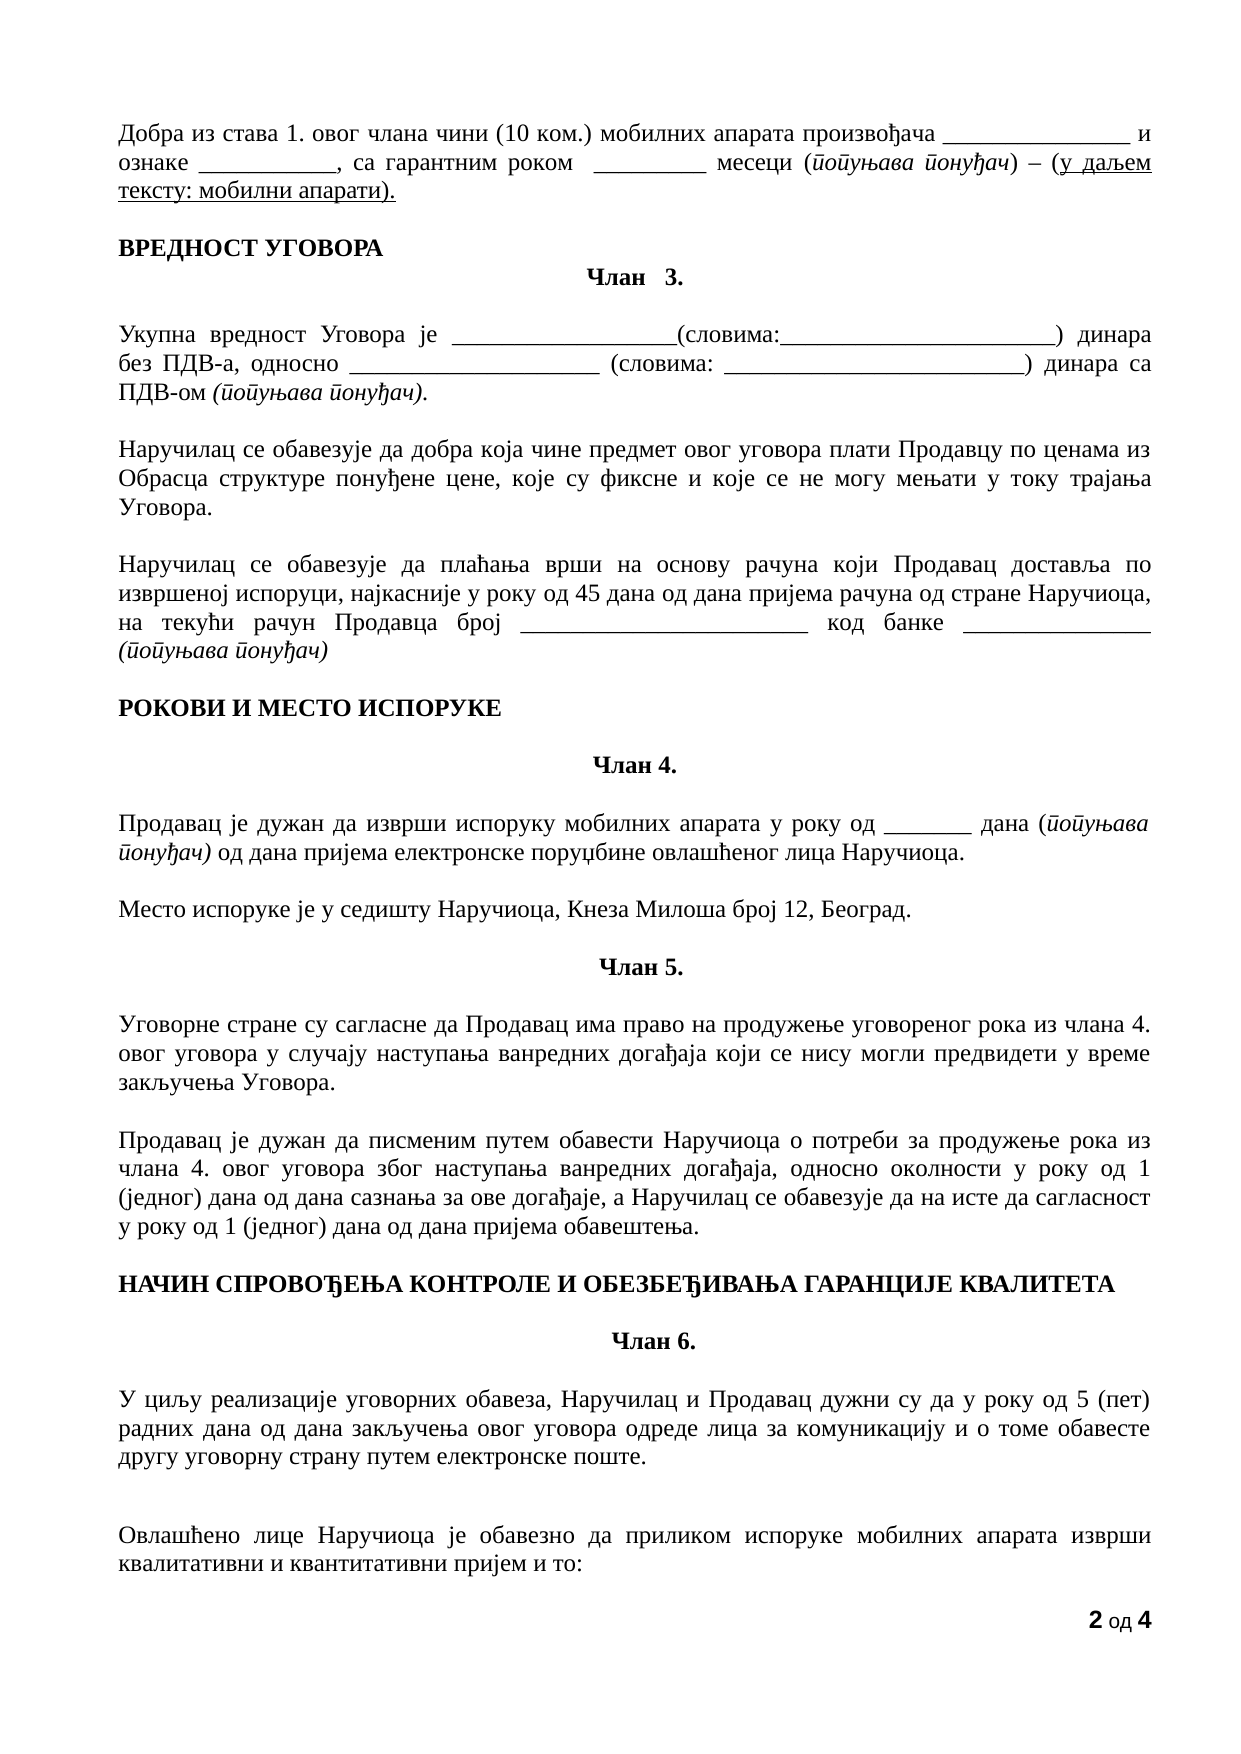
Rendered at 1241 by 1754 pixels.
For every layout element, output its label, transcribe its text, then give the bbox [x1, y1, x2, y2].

text Члан 4. [118, 751, 1152, 779]
text Место испоруке је у седишту Наручиоца, Кнеза Милоша број 12, Београд. [118, 894, 1152, 923]
text Члан 3. [118, 262, 1152, 291]
text Члан 5. [118, 952, 1152, 981]
text Члан 6. [118, 1326, 1152, 1355]
text Наручилац се обавезује да добра која чине предмет овог уговора плати Продавцу по ценама из Обрасца структуре понуђене цене, које су фиксне и које се не могу мењати у току трајања Уговора. [118, 434, 1152, 521]
text НАЧИН СПРОВОЂЕЊА КОНТРОЛЕ И ОБЕЗБЕЂИВАЊА ГАРАНЦИЈЕ КВАЛИТЕТА [118, 1269, 1152, 1298]
text Укупна вредност Уговора је __________________(словима:______________________) динара без ПДВ-а, односно ____________________ (словима: ________________________) динара са ПДВ-ом (попуњава понуђач). [118, 319, 1152, 406]
text Добра из става 1. овог члана чини (10 ком.) мобилних апарата произвођача _______________ и ознаке ___________, са гарантним роком _________ месеци (попуњава понуђач) – (у даљем тексту: мобилни апарати). [118, 118, 1152, 204]
text У циљу реализације уговорних обавеза, Наручилац и Продавац дужни су да у року од 5 (пет) радних дана од дана закључења овог уговора одреде лица за комуникацију и о томе обавесте другу уговорну страну путем електронске поште. [118, 1384, 1152, 1470]
text Уговорне стране су сагласне да Продавац има право на продужење уговореног рока из члана 4. овог уговора у случају наступања ванредних догађаја који се нису могли предвидети у време закључења Уговора. [118, 1009, 1152, 1096]
text Овлашћено лице Наручиоца је обавезно да приликом испоруке мобилних апарата изврши квалитативни и квантитативни пријем и то: [118, 1520, 1152, 1577]
text РОКОВИ И МЕСТО ИСПОРУКЕ [118, 693, 1152, 722]
text ВРЕДНОСТ УГОВОРА [118, 233, 1152, 262]
text Продавац је дужан да изврши испоруку мобилних апарата у року од _______ дана (попуњава понуђач) од дана пријема електронске поруџбине овлашћеног лица Наручиоца. [118, 808, 1152, 866]
text Наручилац се обавезује да плаћања врши на основу рачуна који Продавац доставља по извршеној испоруци, најкасније у року од 45 дана од дана пријема рачуна од стране Наручиоца, на текући рачун Продавца број _______________________ код банке _______________ (попуњава понуђач) [118, 549, 1152, 664]
text Продавац је дужан да писменим путем обавести Наручиоца о потреби за продужење рока из члана 4. овог уговора због наступања ванредних догађаја, односно околности у року од 1 (једног) дана од дана сазнања за ове догађаје, а Наручилац се обавезује да на исте да сагласност у року од 1 (једног) дана од дана пријема обавештења. [118, 1125, 1152, 1240]
